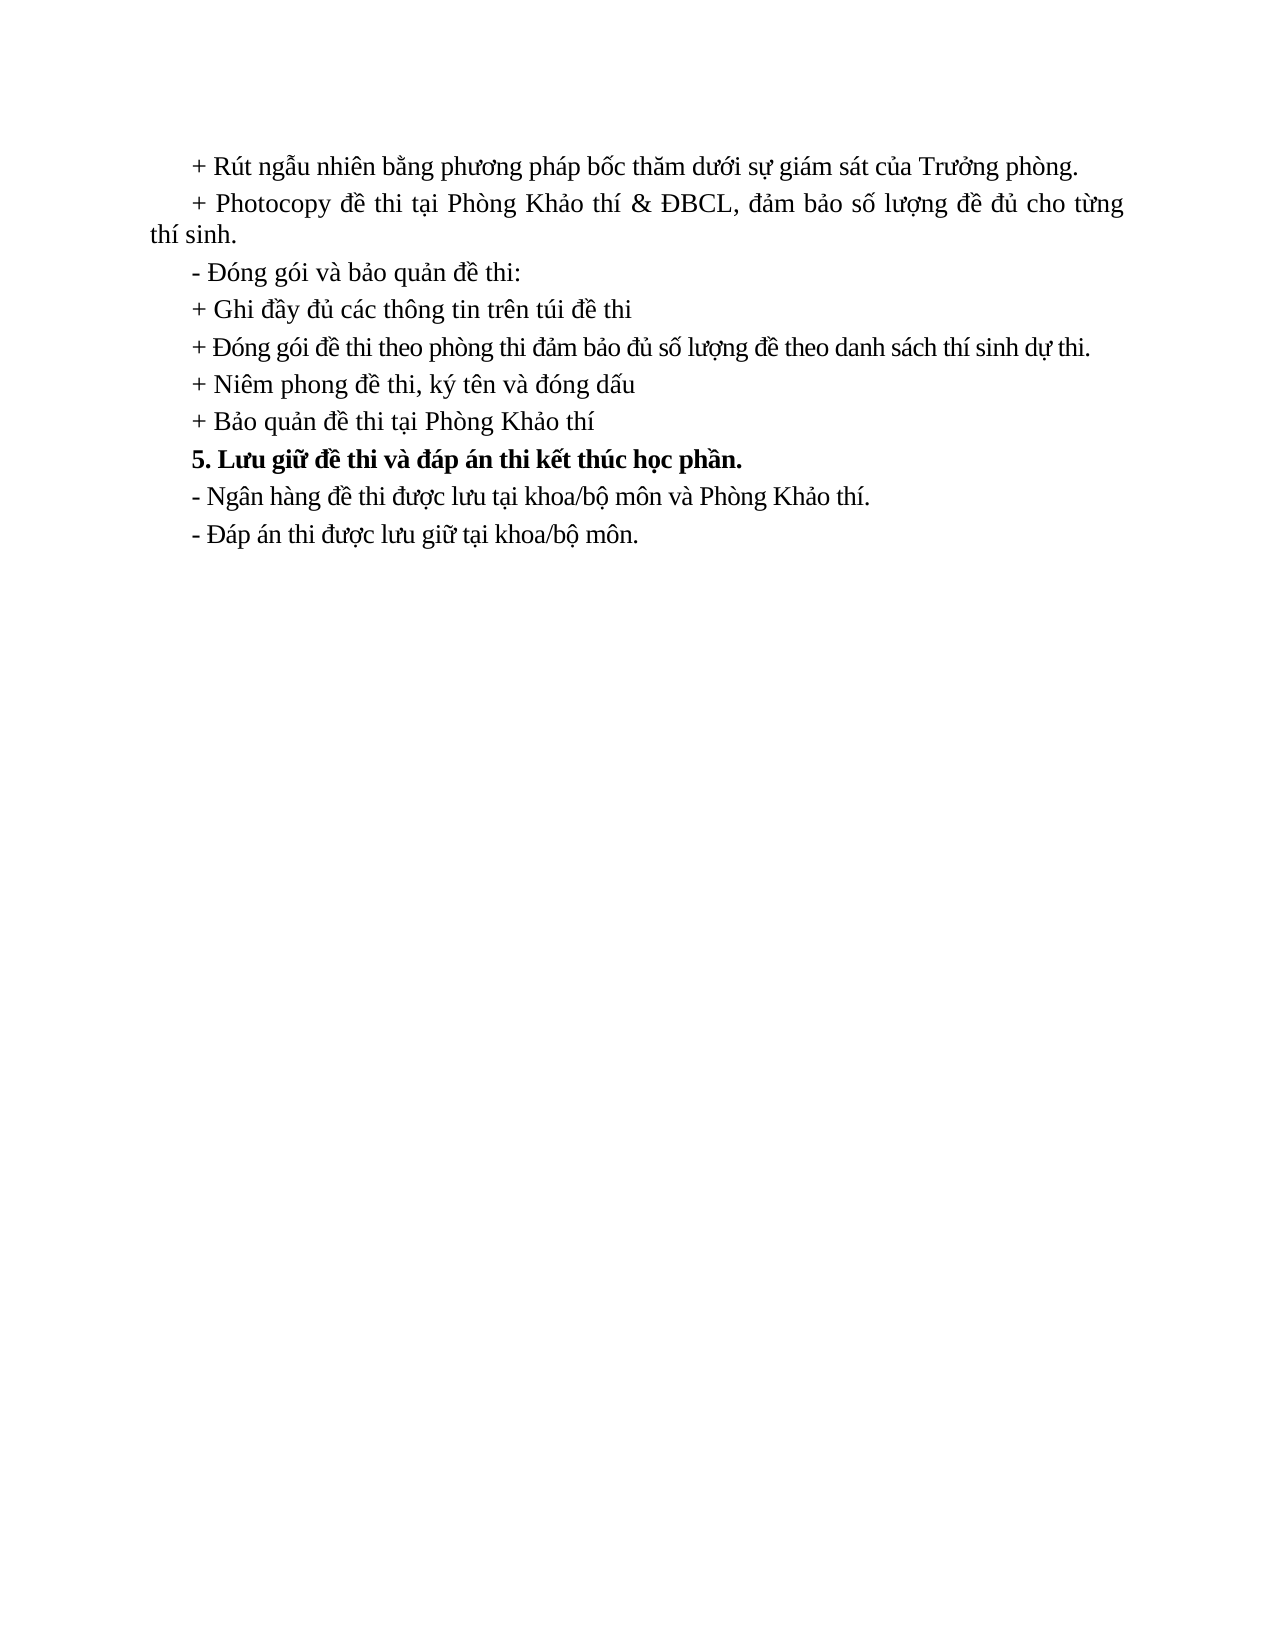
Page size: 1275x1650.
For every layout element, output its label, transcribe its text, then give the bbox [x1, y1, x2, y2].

text 5. Lưu giữ đề thi và đáp án thi kết thúc học phần. [150, 443, 1125, 474]
text + Ghi đầy đủ các thông tin trên túi đề thi [150, 293, 1125, 324]
text - Đóng gói và bảo quản đề thi: [150, 256, 1125, 287]
text + Rút ngẫu nhiên bằng phương pháp bốc thăm dưới sự giám sát của Trưởng phòng. [150, 150, 1125, 181]
text + Đóng gói đề thi theo phòng thi đảm bảo đủ số lượng đề theo danh sách thí sinh dự thi. [150, 331, 1125, 362]
text + Bảo quản đề thi tại Phòng Khảo thí [150, 406, 1125, 437]
text + Niêm phong đề thi, ký tên và đóng dấu [150, 368, 1125, 399]
text - Ngân hàng đề thi được lưu tại khoa/bộ môn và Phòng Khảo thí. [150, 480, 1125, 511]
text - Đáp án thi được lưu giữ tại khoa/bộ môn. [150, 518, 1125, 549]
text + Photocopy đề thi tại Phòng Khảo thí & ĐBCL, đảm bảo số lượng đề đủ cho từng thí sinh. [150, 187, 1125, 250]
